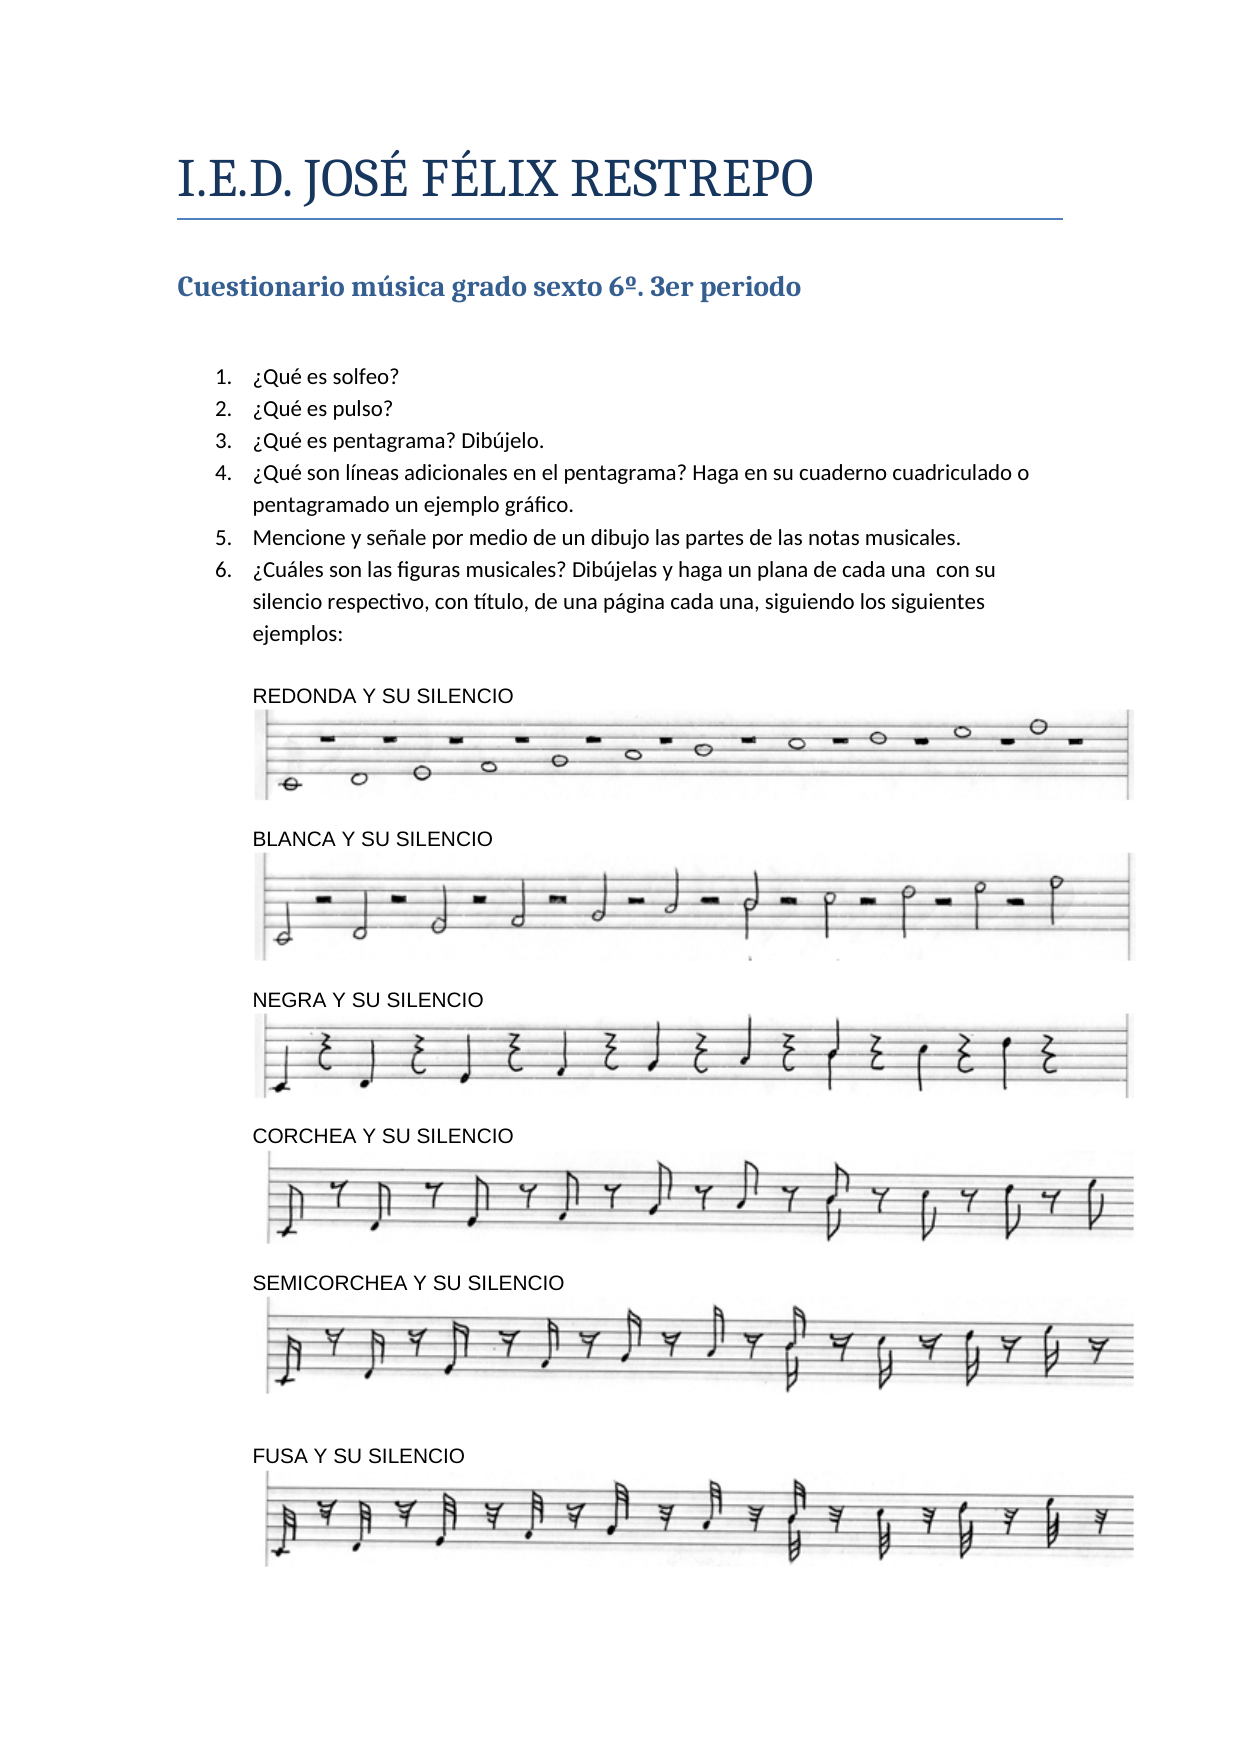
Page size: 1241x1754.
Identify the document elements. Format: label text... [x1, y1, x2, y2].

picture [252, 851, 1138, 964]
subtitle Cuestionario música grado sexto 6º. 3er periodo [177, 270, 1063, 304]
picture [252, 1468, 1137, 1570]
picture [252, 1011, 1137, 1101]
list BLANCA Y SU SILENCIO [252, 827, 1063, 851]
list CORCHEA Y SU SILENCIO [252, 1124, 1063, 1148]
title I.E.D. JOSÉ FÉLIX RESTREPO [177, 148, 1063, 218]
list NEGRA Y SU SILENCIO [252, 987, 1063, 1011]
picture [252, 1148, 1137, 1247]
list ¿Qué es pentagrama? Dibújelo. [215, 426, 1063, 454]
list FUSA Y SU SILENCIO [252, 1444, 1063, 1468]
list Mencione y señale por medio de un dibujo las partes de las notas musicales. [215, 523, 1063, 551]
picture [252, 707, 1137, 803]
list ¿Qué es pulso? [215, 394, 1063, 422]
list ¿Qué es solfeo? [215, 362, 1063, 390]
list REDONDA Y SU SILENCIO [252, 684, 1063, 707]
picture [252, 1294, 1137, 1397]
list ¿Qué son líneas adicionales en el pentagrama? Haga en su cuaderno cuadriculado o pentagramado un ejemplo gráfico. [215, 458, 1063, 519]
list SEMICORCHEA Y SU SILENCIO [252, 1271, 1063, 1294]
list ¿Cuáles son las figuras musicales? Dibújelas y haga un plana de cada una con su silencio respectivo, con título, de una página cada una, siguiendo los siguientes ejemplos: [215, 555, 1063, 647]
